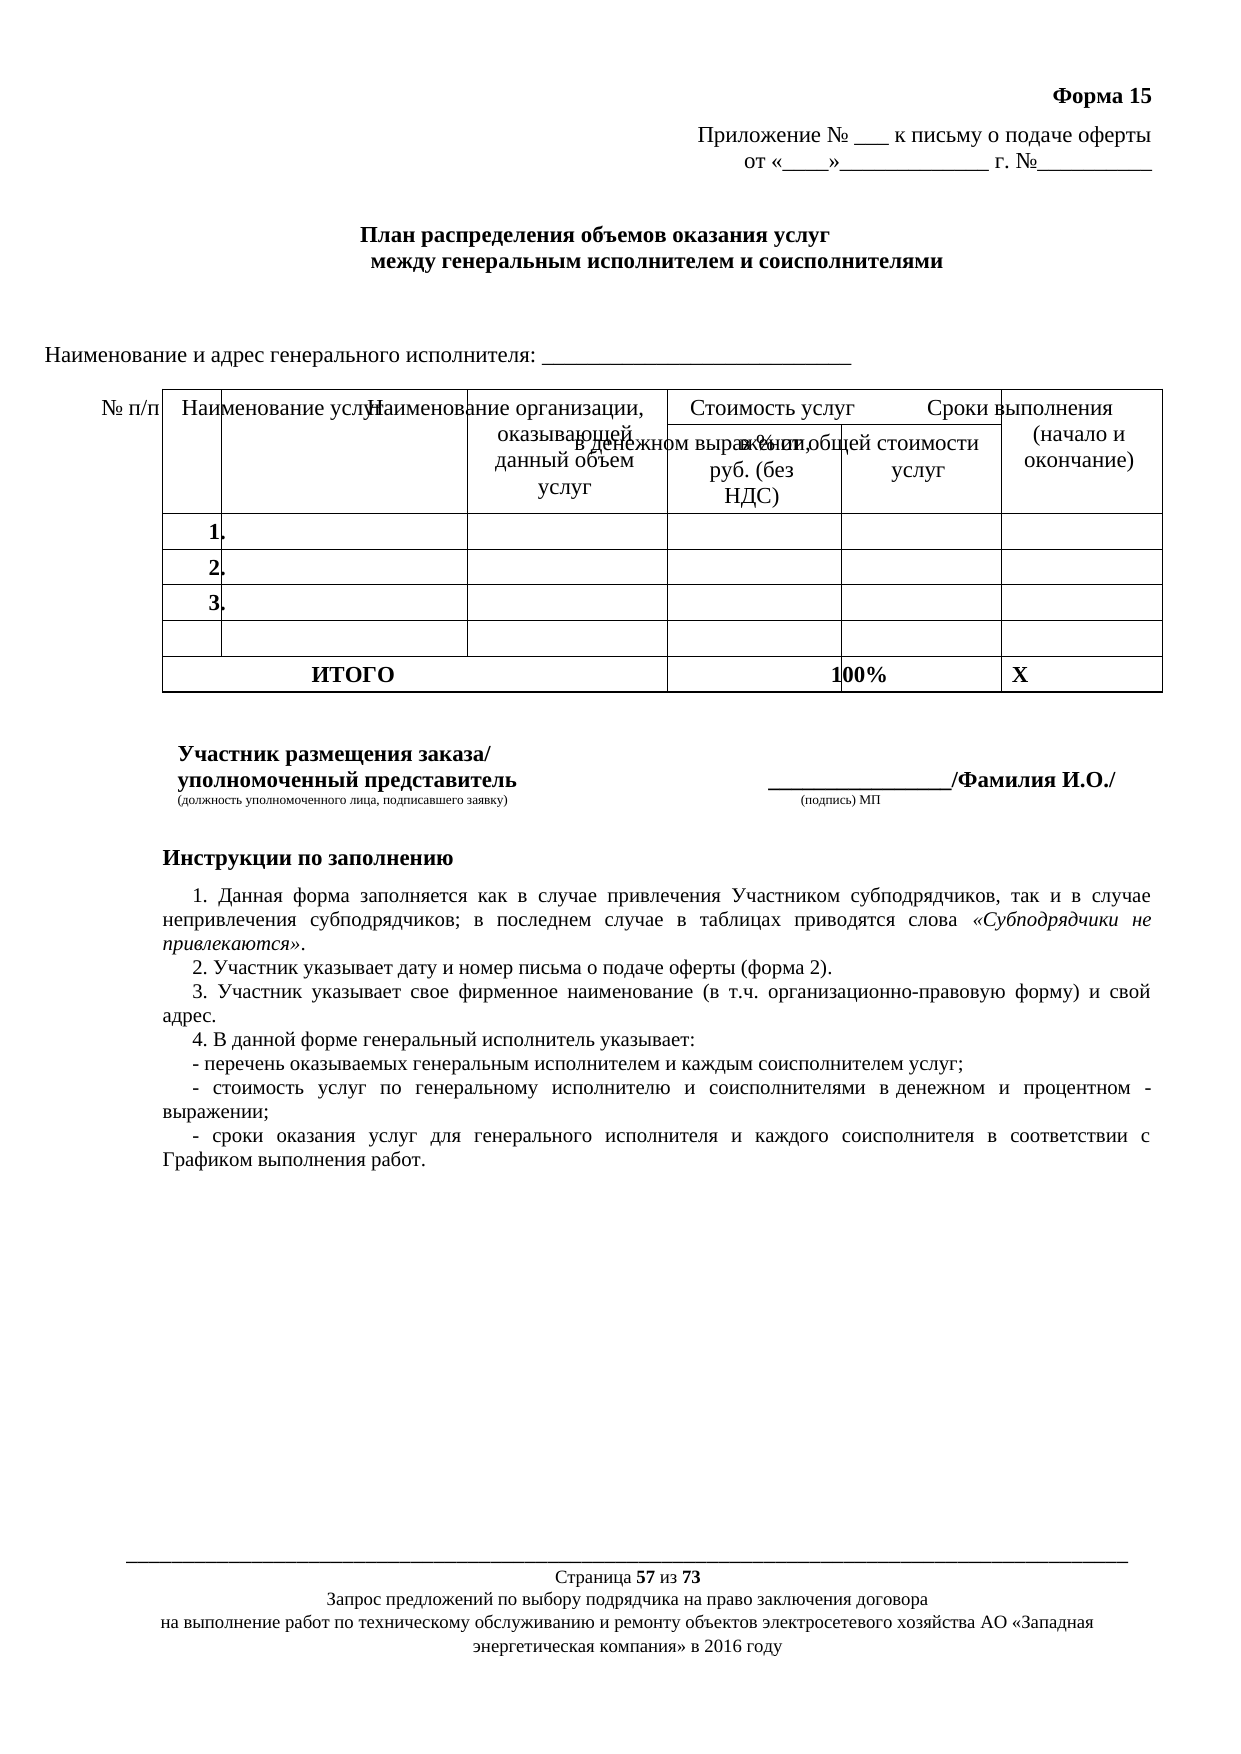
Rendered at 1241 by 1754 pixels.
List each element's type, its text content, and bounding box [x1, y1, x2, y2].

table_cell [222, 550, 467, 584]
table_cell [842, 621, 1001, 656]
table_cell [842, 514, 1001, 548]
table_cell ИТОГО [163, 657, 667, 691]
table_cell [222, 585, 467, 620]
text Наименование и адрес генерального исполнителя: ___________________________ [44, 341, 1152, 368]
text от «____»_____________ г. №__________ [103, 147, 1152, 173]
table_cell [222, 514, 467, 548]
table_cell [668, 621, 841, 656]
table_cell [468, 514, 667, 548]
table_cell в денежном выражении, руб. (без НДС) [668, 425, 841, 513]
table_cell [668, 550, 841, 584]
subtitle Форма 15 [103, 82, 1152, 108]
table_cell … [163, 621, 221, 656]
table_cell [668, 657, 841, 691]
text (должность уполномоченного лица, подписавшего заявку) (подпись) МП [103, 792, 1152, 819]
text - сроки оказания услуг для генерального исполнителя и каждого соисполнителя в соответствии с Графиком выполнения работ. [162, 1123, 1152, 1171]
table_cell [1002, 585, 1162, 620]
text 3. Участник указывает свое фирменное наименование (в т.ч. организационно-правовую форму) и свой адрес. [162, 979, 1152, 1027]
text уполномоченный представитель ________________/Фамилия И.О./ [103, 766, 1152, 792]
table_header Стоимость услуг [668, 390, 1001, 424]
table_header Наименование организации, оказывающей данный объем услуг [468, 390, 667, 513]
text Приложение № ___ к письму о подаче оферты [103, 121, 1152, 147]
table_cell [468, 585, 667, 620]
table_cell [163, 585, 221, 620]
text 4. В данной форме генеральный исполнитель указывает: [162, 1027, 1152, 1051]
table_header Сроки выполнения (начало и окончание) [1002, 390, 1162, 513]
text Инструкции по заполнению [162, 844, 1152, 870]
table_cell [842, 550, 1001, 584]
table_cell [668, 585, 841, 620]
table_cell в % от общей стоимости услуг [842, 425, 1001, 513]
table_header Наименование услуг [222, 390, 467, 513]
table_cell [468, 621, 667, 656]
table_cell [1002, 514, 1162, 548]
table_cell Х [1002, 657, 1162, 691]
text - перечень оказываемых генеральным исполнителем и каждым соисполнителем услуг; [162, 1051, 1152, 1075]
table_cell [1002, 621, 1162, 656]
text 1. Данная форма заполняется как в случае привлечения Участником субподрядчиков, так и в случае непривлечения субподрядчиков; в последнем случае в таблицах приводятся слова «Субподрядчики не привлекаются». [162, 882, 1152, 955]
table_cell 100% [842, 657, 1001, 691]
text Участник размещения заказа/ [103, 739, 1152, 766]
text - стоимость услуг по генеральному исполнителю и соисполнителями в денежном и процентном - выражении; [162, 1075, 1152, 1123]
table_cell [668, 514, 841, 548]
table_cell [842, 585, 1001, 620]
table_cell [222, 621, 467, 656]
table_cell [1002, 550, 1162, 584]
table_header № п/п [163, 390, 221, 513]
table_cell [163, 514, 221, 548]
text План распределения объемов оказания услуг между генеральным исполнителем и соисполнителями [44, 221, 1152, 273]
table_cell [163, 550, 221, 584]
table_cell [468, 550, 667, 584]
text 2. Участник указывает дату и номер письма о подаче оферты (форма 2). [162, 955, 1152, 979]
